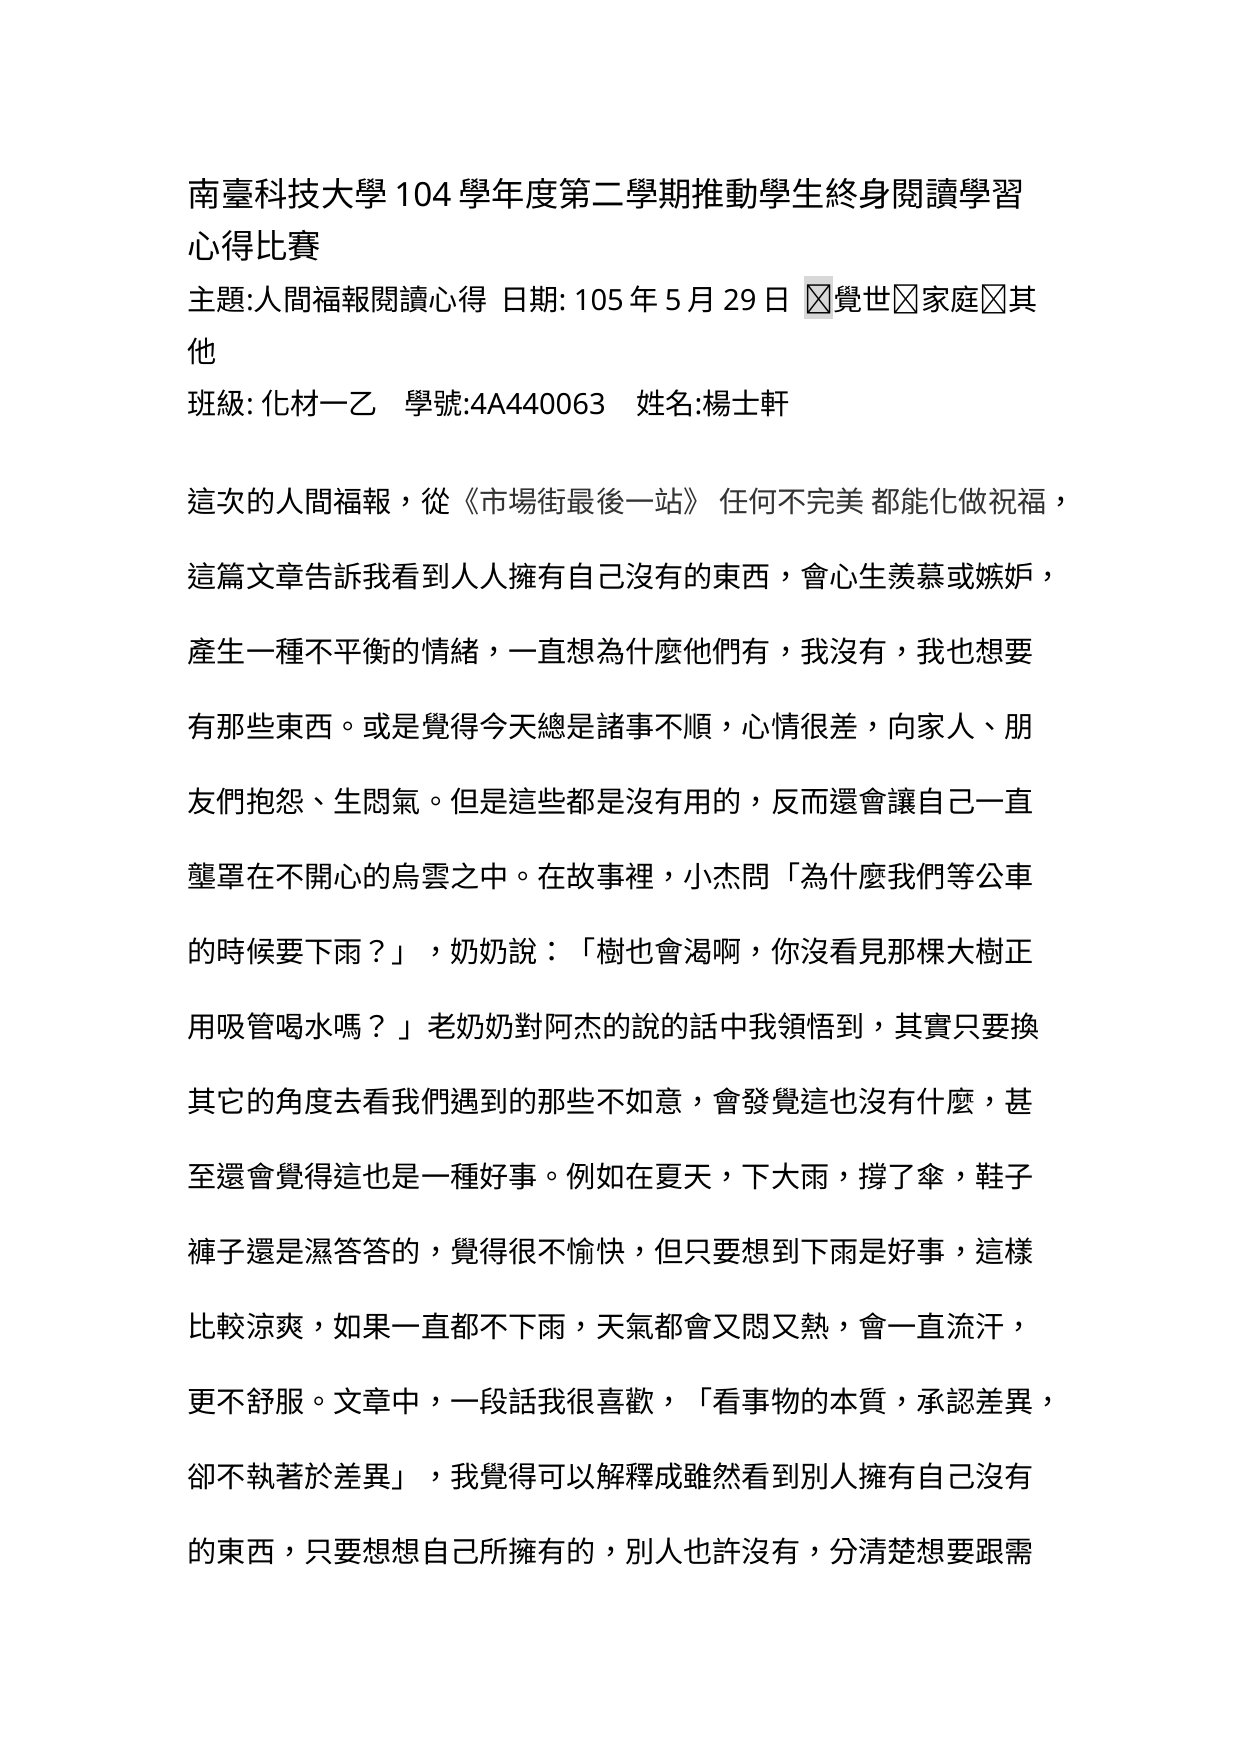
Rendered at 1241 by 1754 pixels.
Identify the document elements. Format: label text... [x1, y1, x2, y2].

text 南臺科技大學104學年度第二學期推動學生終身閱讀學習心得比賽 [187, 164, 1053, 269]
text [187, 462, 1053, 1587]
text 班級: 化材一乙 學號:4A440063 姓名:楊士軒 [187, 373, 1053, 425]
text 主題:人間福報閱讀心得 日期: 105年5月 29日 覺世家庭其他 [187, 269, 1053, 373]
